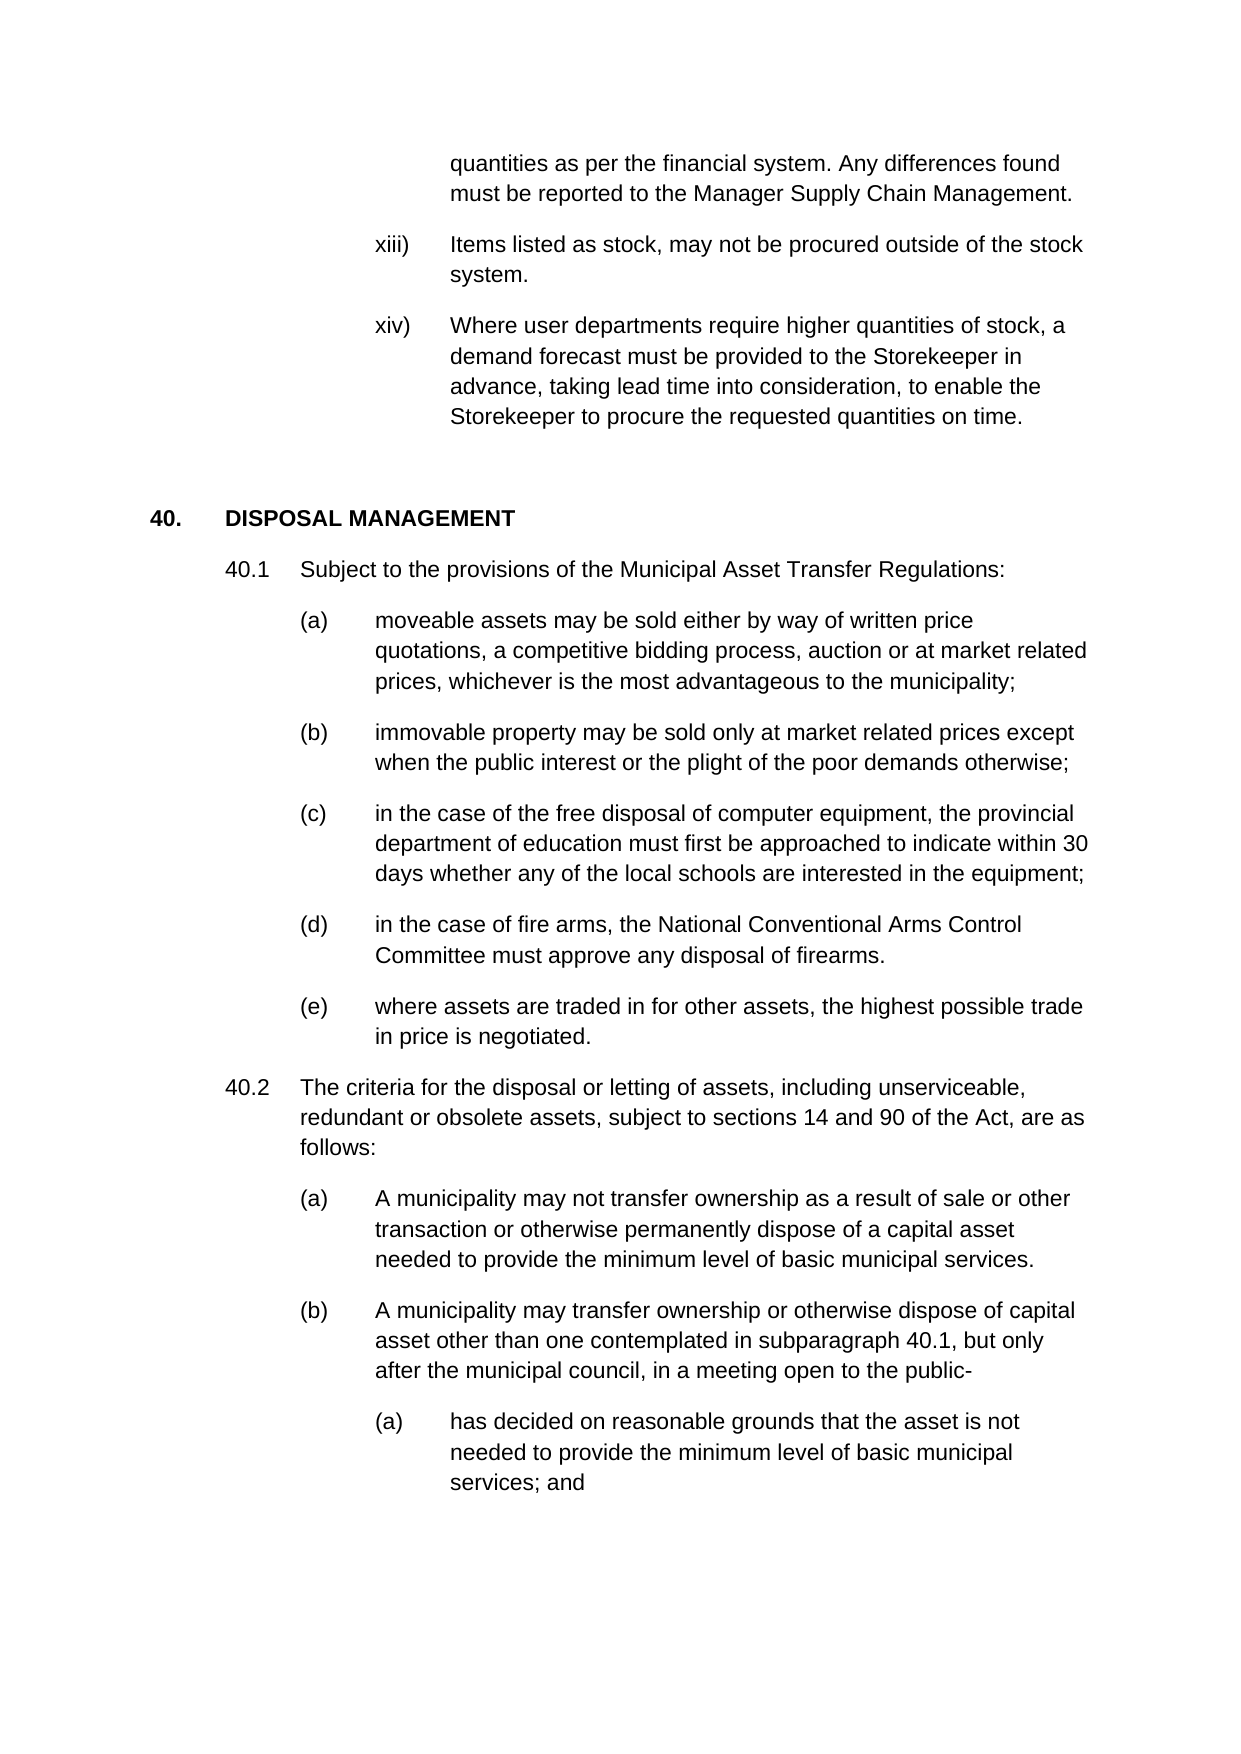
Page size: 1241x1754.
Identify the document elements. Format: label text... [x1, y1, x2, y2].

text xiv) Where user departments require higher quantities of stock, a demand forecast must be provided to the Storekeeper in advance, taking lead time into consideration, to enable the Storekeeper to procure the requested quantities on time. [375, 312, 1090, 429]
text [375, 150, 1090, 207]
text (a) has decided on reasonable grounds that the asset is not needed to provide the minimum level of basic municipal services; and [375, 1408, 1090, 1495]
text 40.1 Subject to the provisions of the Municipal Asset Transfer Regulations: [150, 556, 1090, 583]
text (b) A municipality may transfer ownership or otherwise dispose of capital asset other than one contemplated in subparagraph 40.1, but only after the municipal council, in a meeting open to the public- [300, 1297, 1090, 1384]
text (c) in the case of the free disposal of computer equipment, the provincial department of education must first be approached to indicate within 30 days whether any of the local schools are interested in the equipment; [300, 800, 1090, 887]
text 40.2 The criteria for the disposal or letting of assets, including unserviceable, redundant or obsolete assets, subject to sections 14 and 90 of the Act, are as follows: [225, 1074, 1090, 1161]
text (a) moveable assets may be sold either by way of written price quotations, a competitive bidding process, auction or at market related prices, whichever is the most advantageous to the municipality; [300, 607, 1090, 694]
text xiii) Items listed as stock, may not be procured outside of the stock system. [375, 231, 1090, 288]
text (a) A municipality may not transfer ownership as a result of sale or other transaction or otherwise permanently dispose of a capital asset needed to provide the minimum level of basic municipal services. [300, 1185, 1090, 1272]
text 40. DISPOSAL MANAGEMENT [150, 505, 1090, 532]
text (e) where assets are traded in for other assets, the highest possible trade in price is negotiated. [300, 993, 1090, 1049]
text (d) in the case of fire arms, the National Conventional Arms Control Committee must approve any disposal of firearms. [300, 911, 1090, 968]
text (b) immovable property may be sold only at market related prices except when the public interest or the plight of the poor demands otherwise; [300, 719, 1090, 775]
